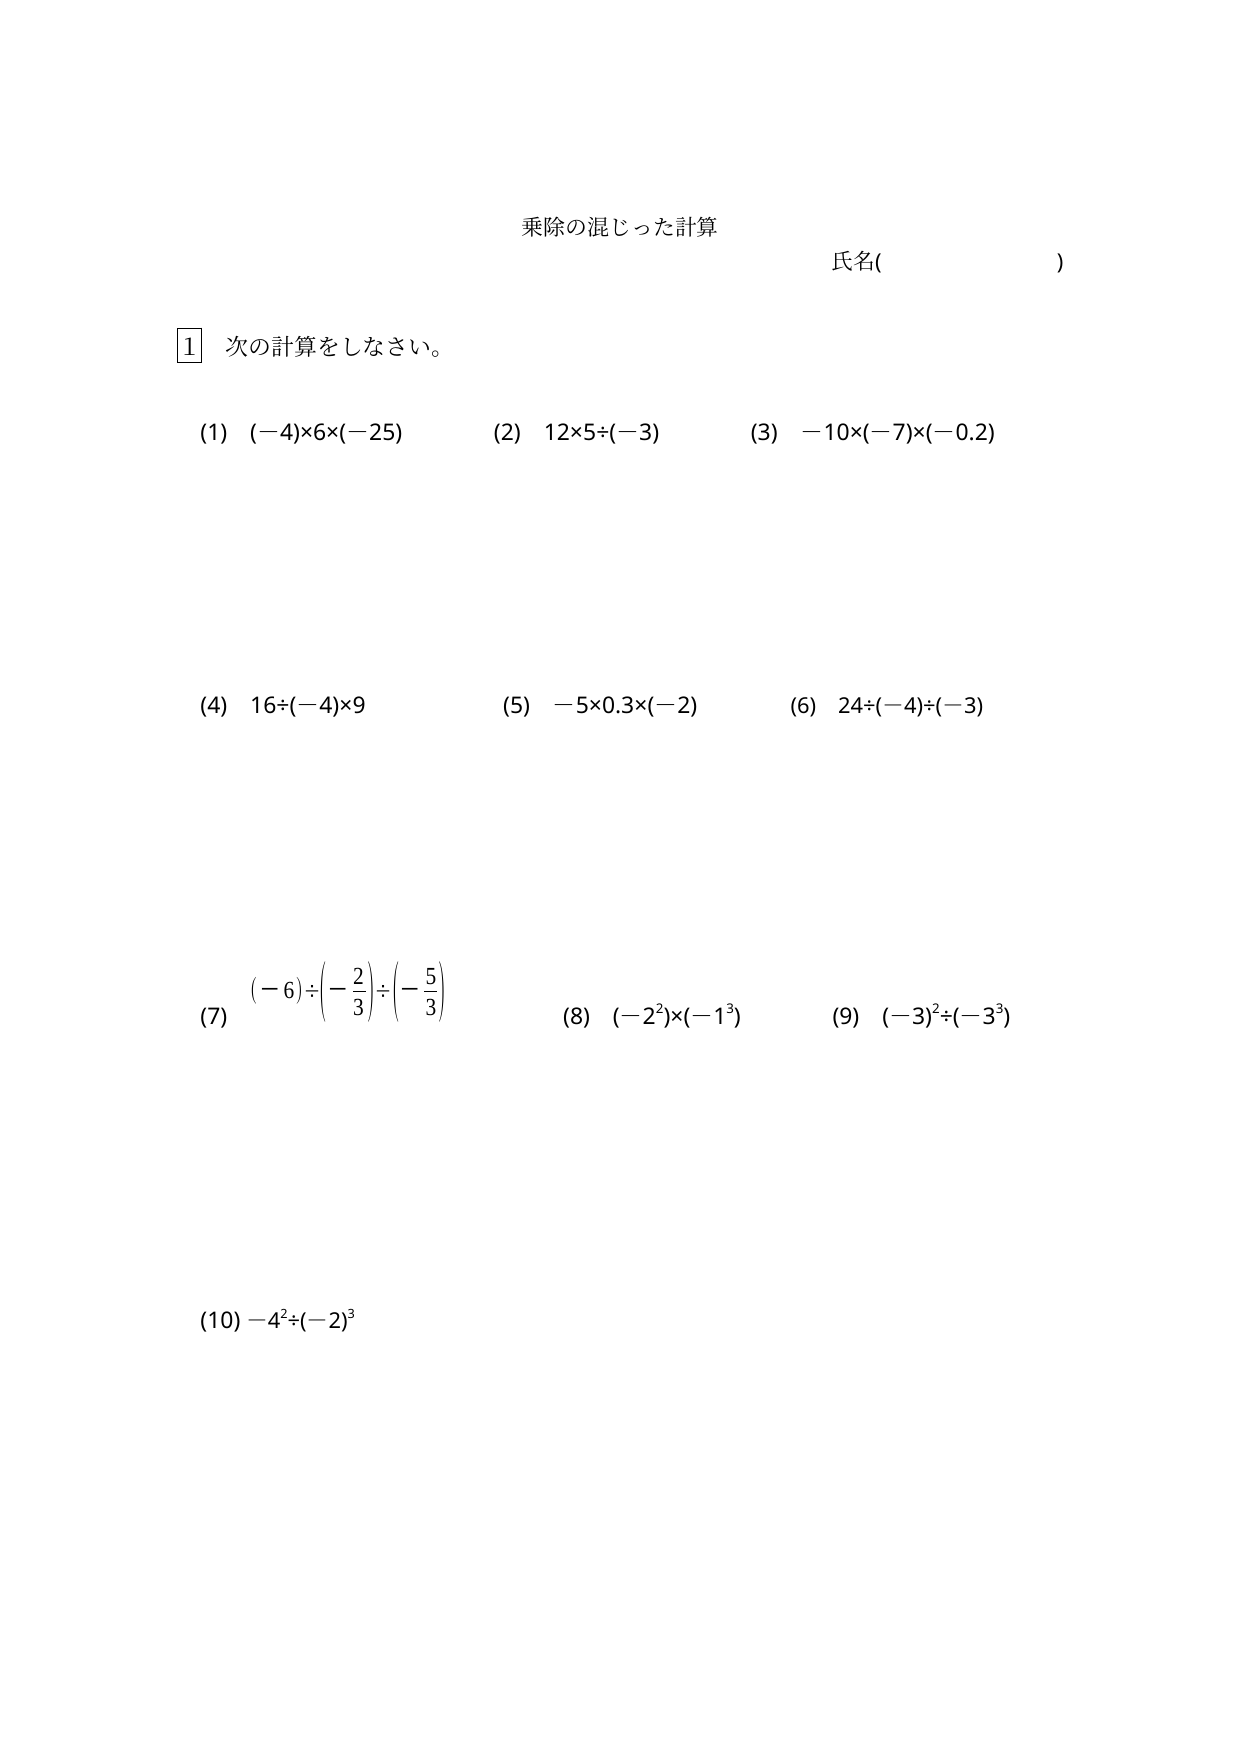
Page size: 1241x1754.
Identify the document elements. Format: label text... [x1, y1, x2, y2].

text 氏名( ) [177, 243, 1063, 277]
text (4) 16÷(－4)×9 (5) －5×0.3×(－2) (6) 24÷(－4)÷(－3) [177, 687, 1063, 721]
text 乗除の混じった計算 [177, 208, 1063, 243]
text (10) －42÷(－2)3 [177, 1302, 1063, 1336]
text (7) (8) (－22)×(－13) (9) (－3)2÷(－33) [177, 960, 1063, 1063]
text (1) (－4)×6×(－25) (2) 12×5÷(－3) (3) －10×(－7)×(－0.2) [177, 413, 1063, 448]
text １ 次の計算をしなさい。 [177, 311, 1063, 379]
